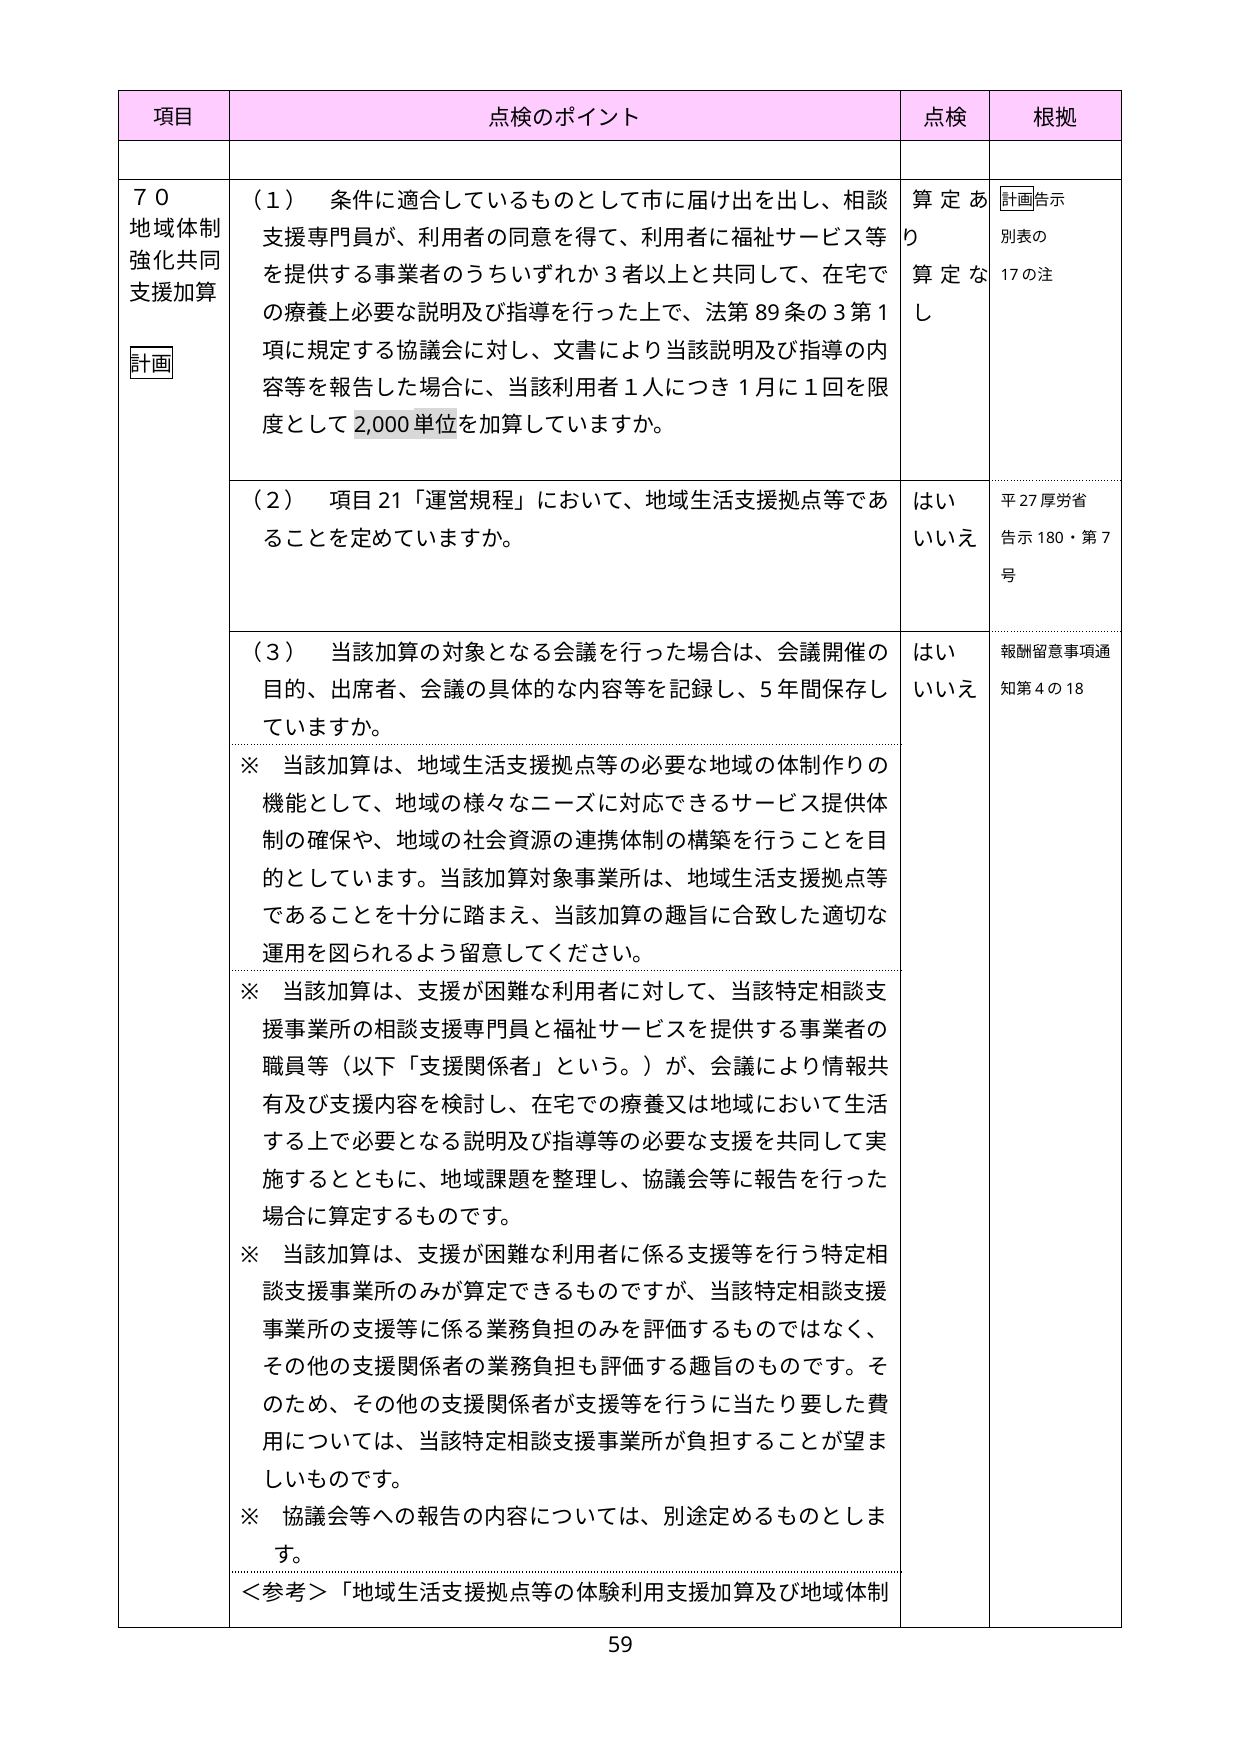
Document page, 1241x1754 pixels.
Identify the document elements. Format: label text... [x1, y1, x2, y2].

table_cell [230, 141, 900, 179]
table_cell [230, 1571, 900, 1627]
table_cell はい いいえ [901, 632, 989, 1627]
table_cell 平27厚労省 告示180・第7号 [990, 480, 1121, 631]
table_cell ※ 当該加算は、地域生活支援拠点等の必要な地域の体制作りの機能として、地域の様々なニーズに対応できるサービス提供体制の確保や、地域の社会資源の連携体制の構築を行うことを目的としています。当該加算対象事業所は、地域生活支援拠点等であることを十分に踏まえ、当該加算の趣旨に合致した適切な運用を図られるよう留意してください。 [230, 744, 900, 970]
table_cell 報酬留意事項通知第4の18 [990, 631, 1121, 1627]
table_cell 計画告示 別表の 17の注 [990, 180, 1121, 480]
table_cell 算定あり 算定なし [901, 180, 989, 480]
table_header 点検 [901, 91, 989, 140]
table_cell はい いいえ [901, 481, 989, 631]
table_header 点検のポイント [230, 91, 900, 140]
table_cell （３） 当該加算の対象となる会議を行った場合は、会議開催の目的、出席者、会議の具体的な内容等を記録し、5年間保存していますか。 [230, 632, 900, 744]
table_cell ７０ 地域体制強化共同支援加算 計画 [119, 180, 229, 1627]
table_header 根拠 [990, 91, 1121, 140]
table_cell （１） 条件に適合しているものとして市に届け出を出し、相談支援専門員が、利用者の同意を得て、利用者に福祉サービス等を提供する事業者のうちいずれか3者以上と共同して、在宅での療養上必要な説明及び指導を行った上で、法第89条の3第1項に規定する協議会に対し、文書により当該説明及び指導の内容等を報告した場合に、当該利用者１人につき1月に１回を限度として2,000単位を加算していますか。 [230, 180, 900, 480]
table_cell ※ 当該加算は、支援が困難な利用者に対して、当該特定相談支援事業所の相談支援専門員と福祉サービスを提供する事業者の職員等（以下「支援関係者」という。）が、会議により情報共有及び支援内容を検討し、在宅での療養又は地域において生活する上で必要となる説明及び指導等の必要な支援を共同して実施するとともに、地域課題を整理し、協議会等に報告を行った場合に算定するものです。 ※ 当該加算は、支援が困難な利用者に係る支援等を行う特定相談支援事業所のみが算定できるものですが、当該特定相談支援事業所の支援等に係る業務負担のみを評価するものではなく、その他の支援関係者の業務負担も評価する趣旨のものです。そのため、その他の支援関係者が支援等を行うに当たり要した費用については、当該特定相談支援事業所が負担することが望ましいものです。 ※ 協議会等への報告の内容については、別途定めるものとします。 [230, 970, 900, 1571]
table_header 項目 [119, 91, 229, 140]
table_cell （２） 項目21「運営規程」において、地域生活支援拠点等であることを定めていますか。 [230, 481, 900, 631]
